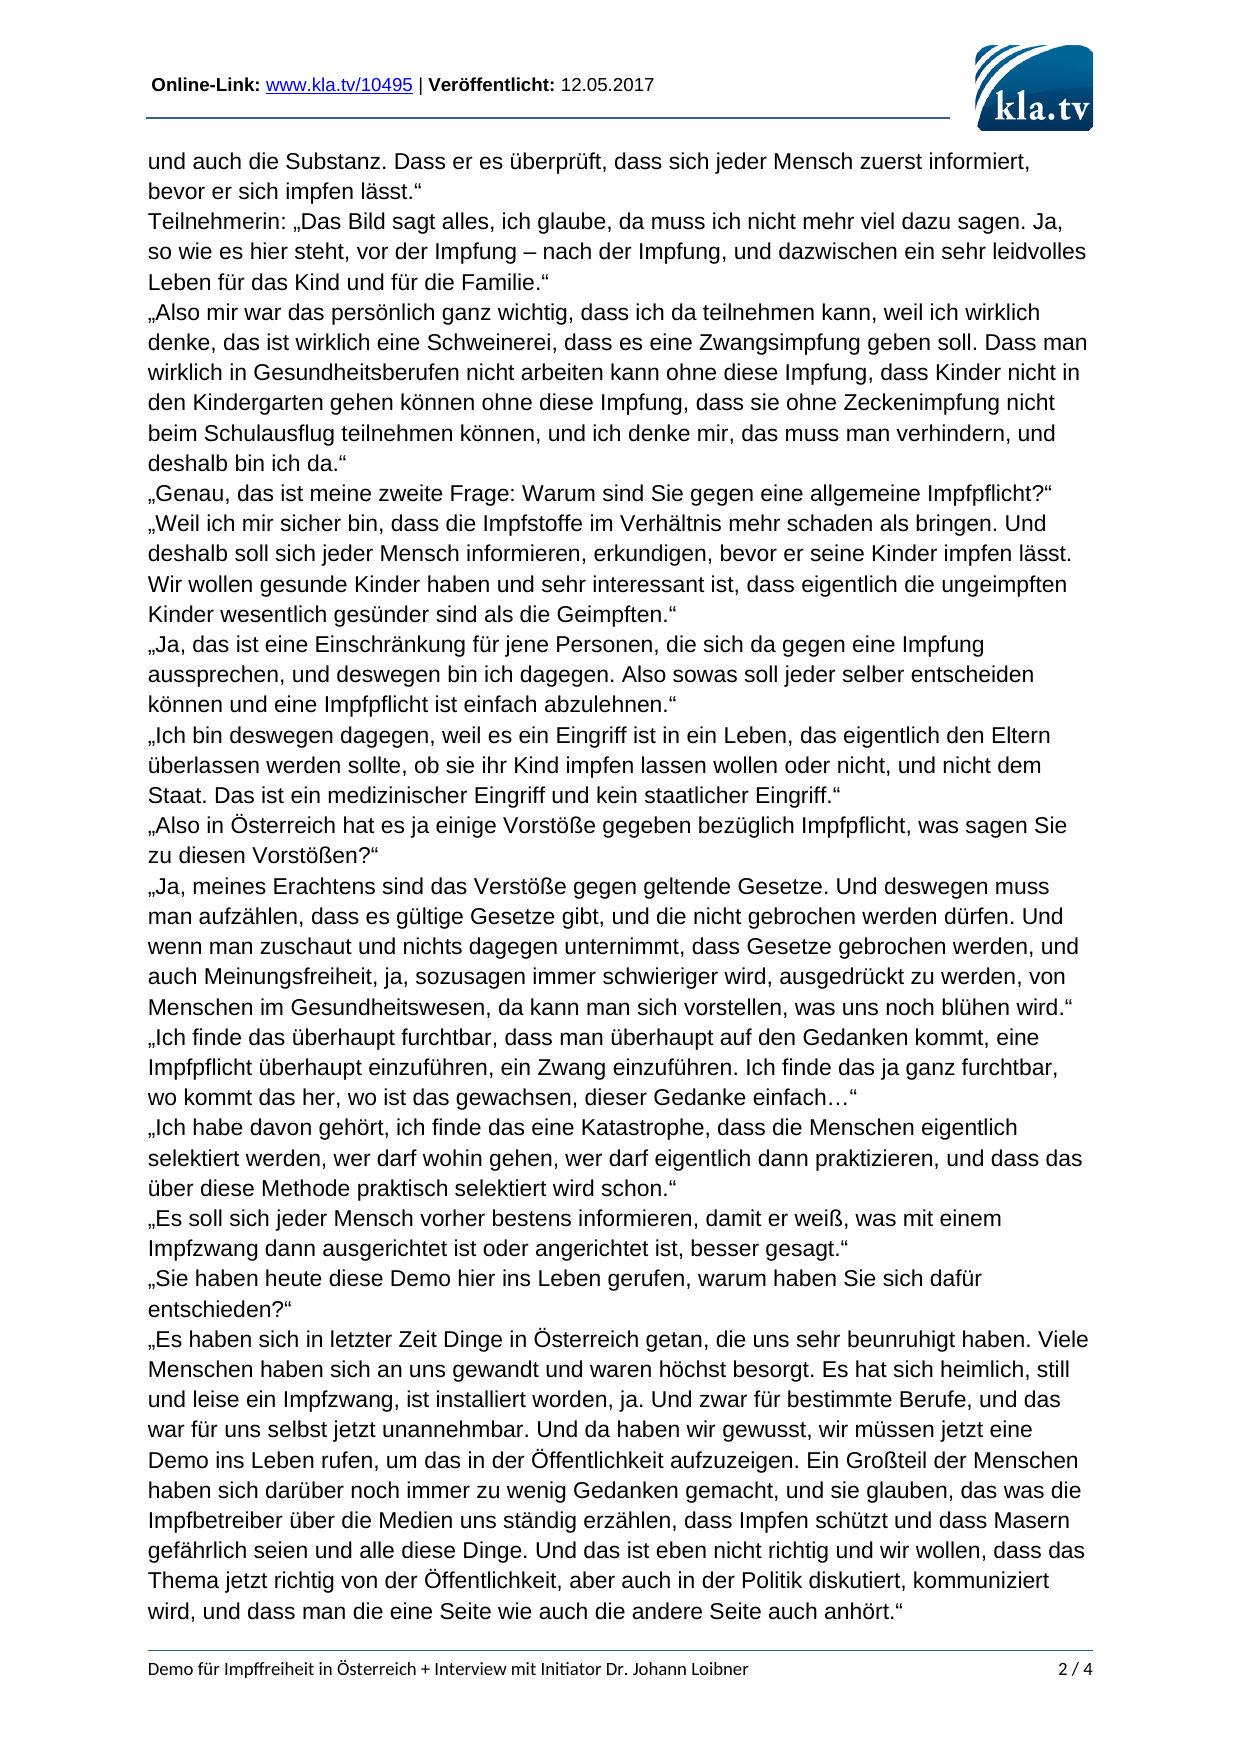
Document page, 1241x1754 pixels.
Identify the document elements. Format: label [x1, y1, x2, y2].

text [148, 148, 1093, 1624]
